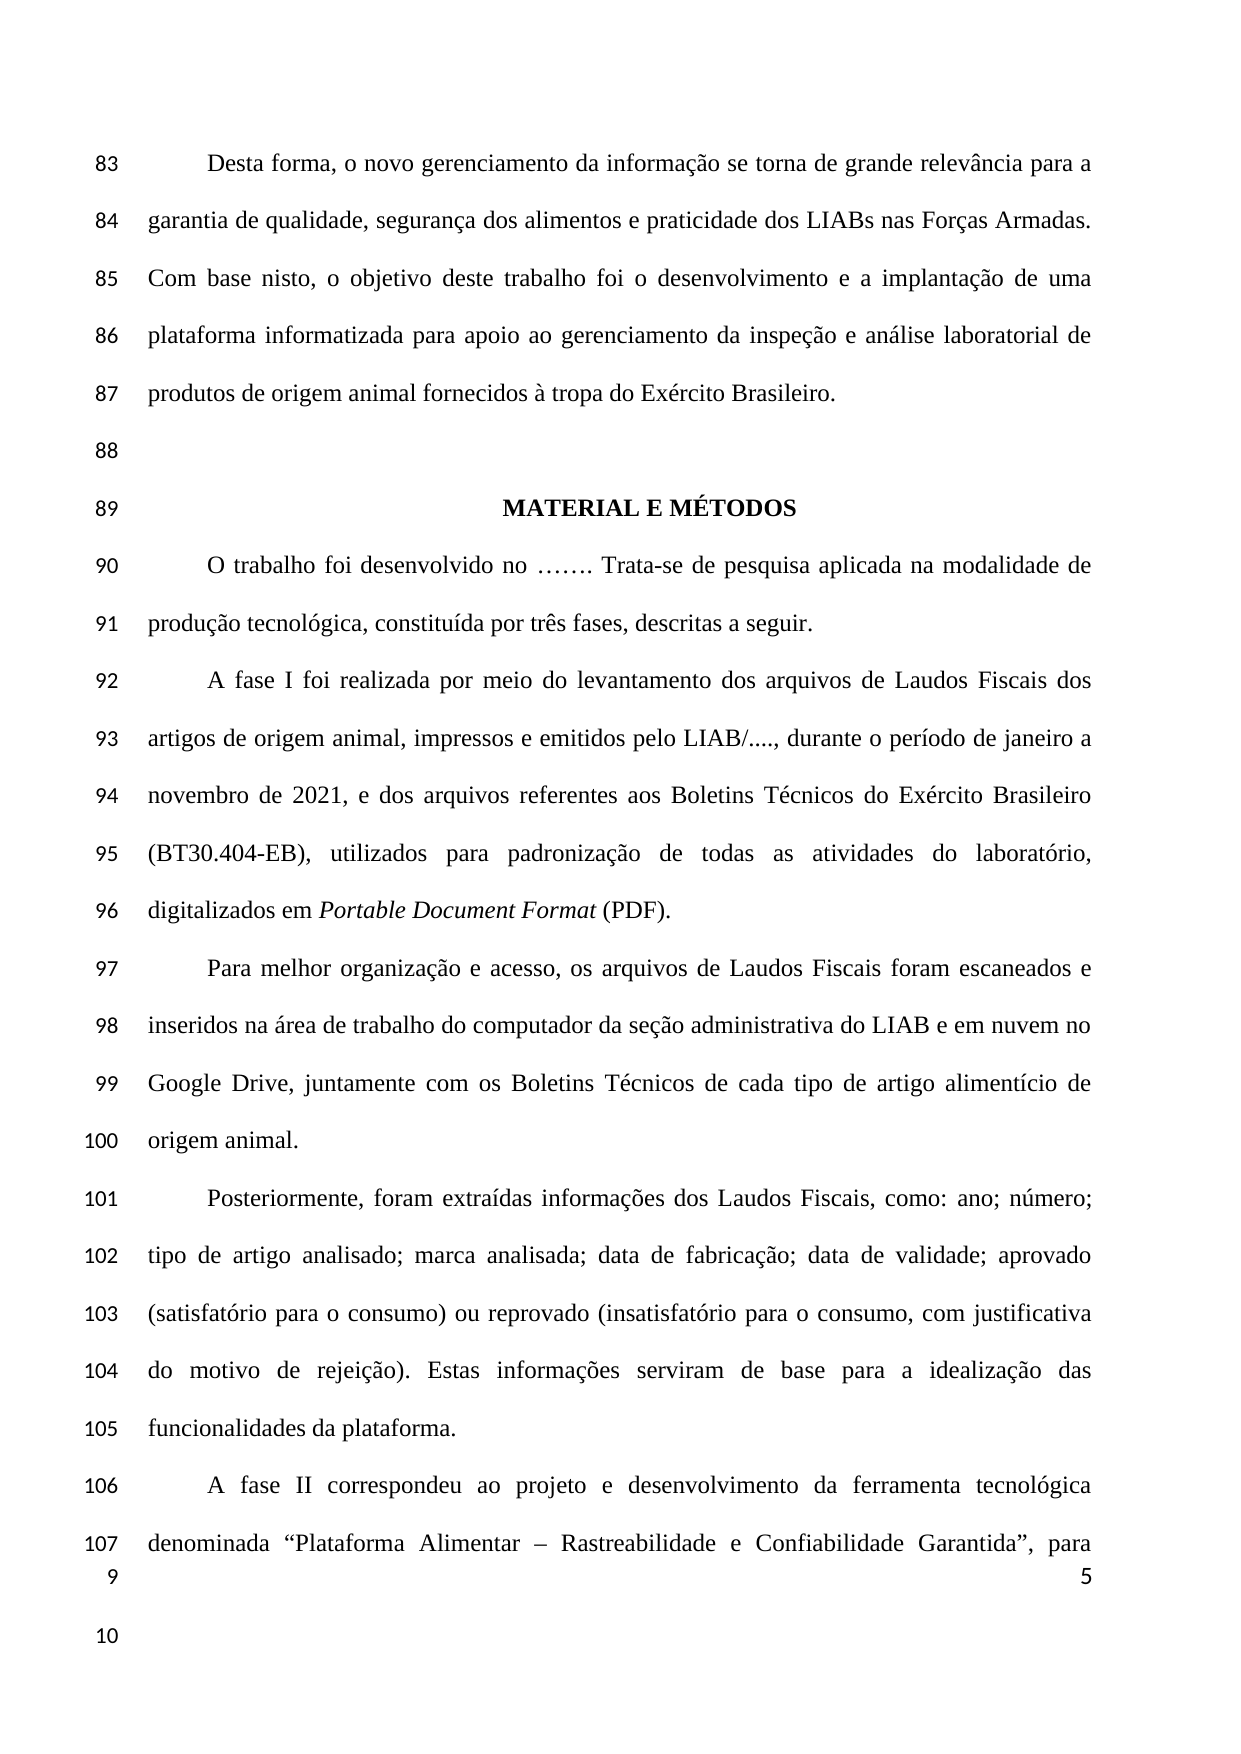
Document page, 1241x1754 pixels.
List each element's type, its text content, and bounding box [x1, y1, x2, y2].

text A fase I foi realizada por meio do levantamento dos arquivos de Laudos Fiscais dos artigos de origem animal, impressos e emitidos pelo LIAB/...., durante o período de janeiro a novembro de 2021, e dos arquivos referentes aos Boletins Técnicos do Exército Brasileiro (BT30.404-EB), utilizados para padronização de todas as atividades do laboratório, digitalizados em Portable Document Format (PDF). [148, 665, 1092, 924]
text MATERIAL E MÉTODOS [148, 493, 1092, 521]
text Posteriormente, foram extraídas informações dos Laudos Fiscais, como: ano; número; tipo de artigo analisado; marca analisada; data de fabricação; data de validade; aprovado (satisfatório para o consumo) ou reprovado (insatisfatório para o consumo, com justificativa do motivo de rejeição). Estas informações serviram de base para a idealização das funcionalidades da plataforma. [148, 1183, 1092, 1441]
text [148, 1470, 1092, 1556]
text Para melhor organização e acesso, os arquivos de Laudos Fiscais foram escaneados e inseridos na área de trabalho do computador da seção administrativa do LIAB e em nuvem no Google Drive, juntamente com os Boletins Técnicos de cada tipo de artigo alimentício de origem animal. [148, 953, 1092, 1154]
text Desta forma, o novo gerenciamento da informação se torna de grande relevância para a garantia de qualidade, segurança dos alimentos e praticidade dos LIABs nas Forças Armadas. Com base nisto, o objetivo deste trabalho foi o desenvolvimento e a implantação de uma plataforma informatizada para apoio ao gerenciamento da inspeção e análise laboratorial de produtos de origem animal fornecidos à tropa do Exército Brasileiro. [148, 148, 1092, 406]
text O trabalho foi desenvolvido no ……. Trata-se de pesquisa aplicada na modalidade de produção tecnológica, constituída por três fases, descritas a seguir. [148, 550, 1092, 636]
